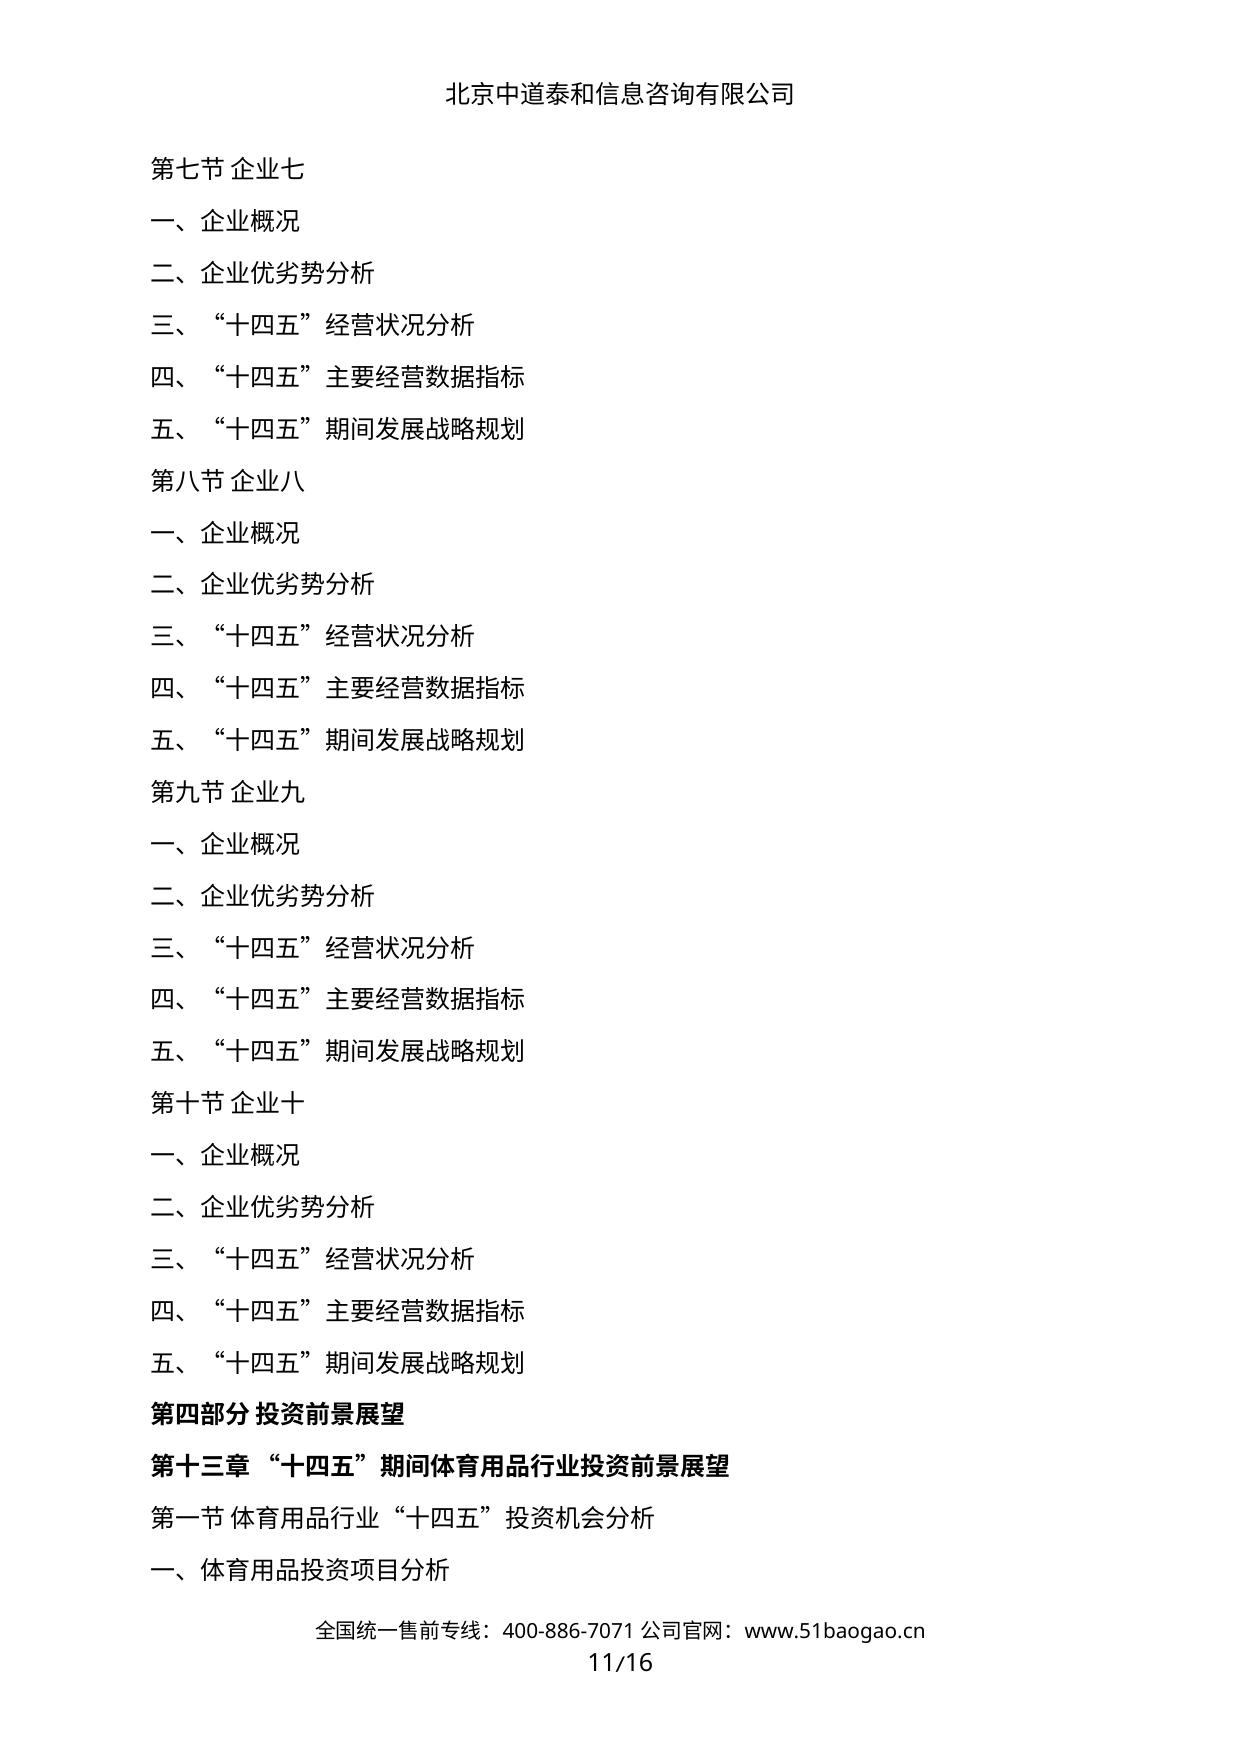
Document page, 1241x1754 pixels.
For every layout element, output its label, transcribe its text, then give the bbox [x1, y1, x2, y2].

text 一、企业概况 [150, 1136, 1090, 1172]
text 二、企业优劣势分析 [150, 1187, 1090, 1224]
text 三、“十四五”经营状况分析 [150, 928, 1090, 964]
text 四、“十四五”主要经营数据指标 [150, 1291, 1090, 1327]
text 五、“十四五”期间发展战略规划 [150, 1032, 1090, 1068]
text 二、企业优劣势分析 [150, 565, 1090, 601]
text 四、“十四五”主要经营数据指标 [150, 357, 1090, 394]
text 第七节 企业七 [150, 150, 1090, 186]
text 五、“十四五”期间发展战略规划 [150, 409, 1090, 446]
text 三、“十四五”经营状况分析 [150, 1239, 1090, 1276]
text 一、企业概况 [150, 824, 1090, 861]
text 三、“十四五”经营状况分析 [150, 617, 1090, 653]
text 五、“十四五”期间发展战略规划 [150, 1343, 1090, 1379]
text 第四部分 投资前景展望 [150, 1395, 1090, 1431]
text 四、“十四五”主要经营数据指标 [150, 669, 1090, 705]
text 第一节 体育用品行业“十四五”投资机会分析 [150, 1499, 1090, 1535]
text 第十三章 “十四五”期间体育用品行业投资前景展望 [150, 1447, 1090, 1483]
text 三、“十四五”经营状况分析 [150, 306, 1090, 342]
text 第十节 企业十 [150, 1084, 1090, 1120]
text 第八节 企业八 [150, 461, 1090, 497]
text 二、企业优劣势分析 [150, 876, 1090, 912]
text 四、“十四五”主要经营数据指标 [150, 980, 1090, 1016]
text 一、企业概况 [150, 513, 1090, 549]
text 第九节 企业九 [150, 772, 1090, 809]
text 一、企业概况 [150, 202, 1090, 238]
text 二、企业优劣势分析 [150, 254, 1090, 290]
text 一、体育用品投资项目分析 [150, 1551, 1090, 1587]
text 五、“十四五”期间发展战略规划 [150, 721, 1090, 757]
